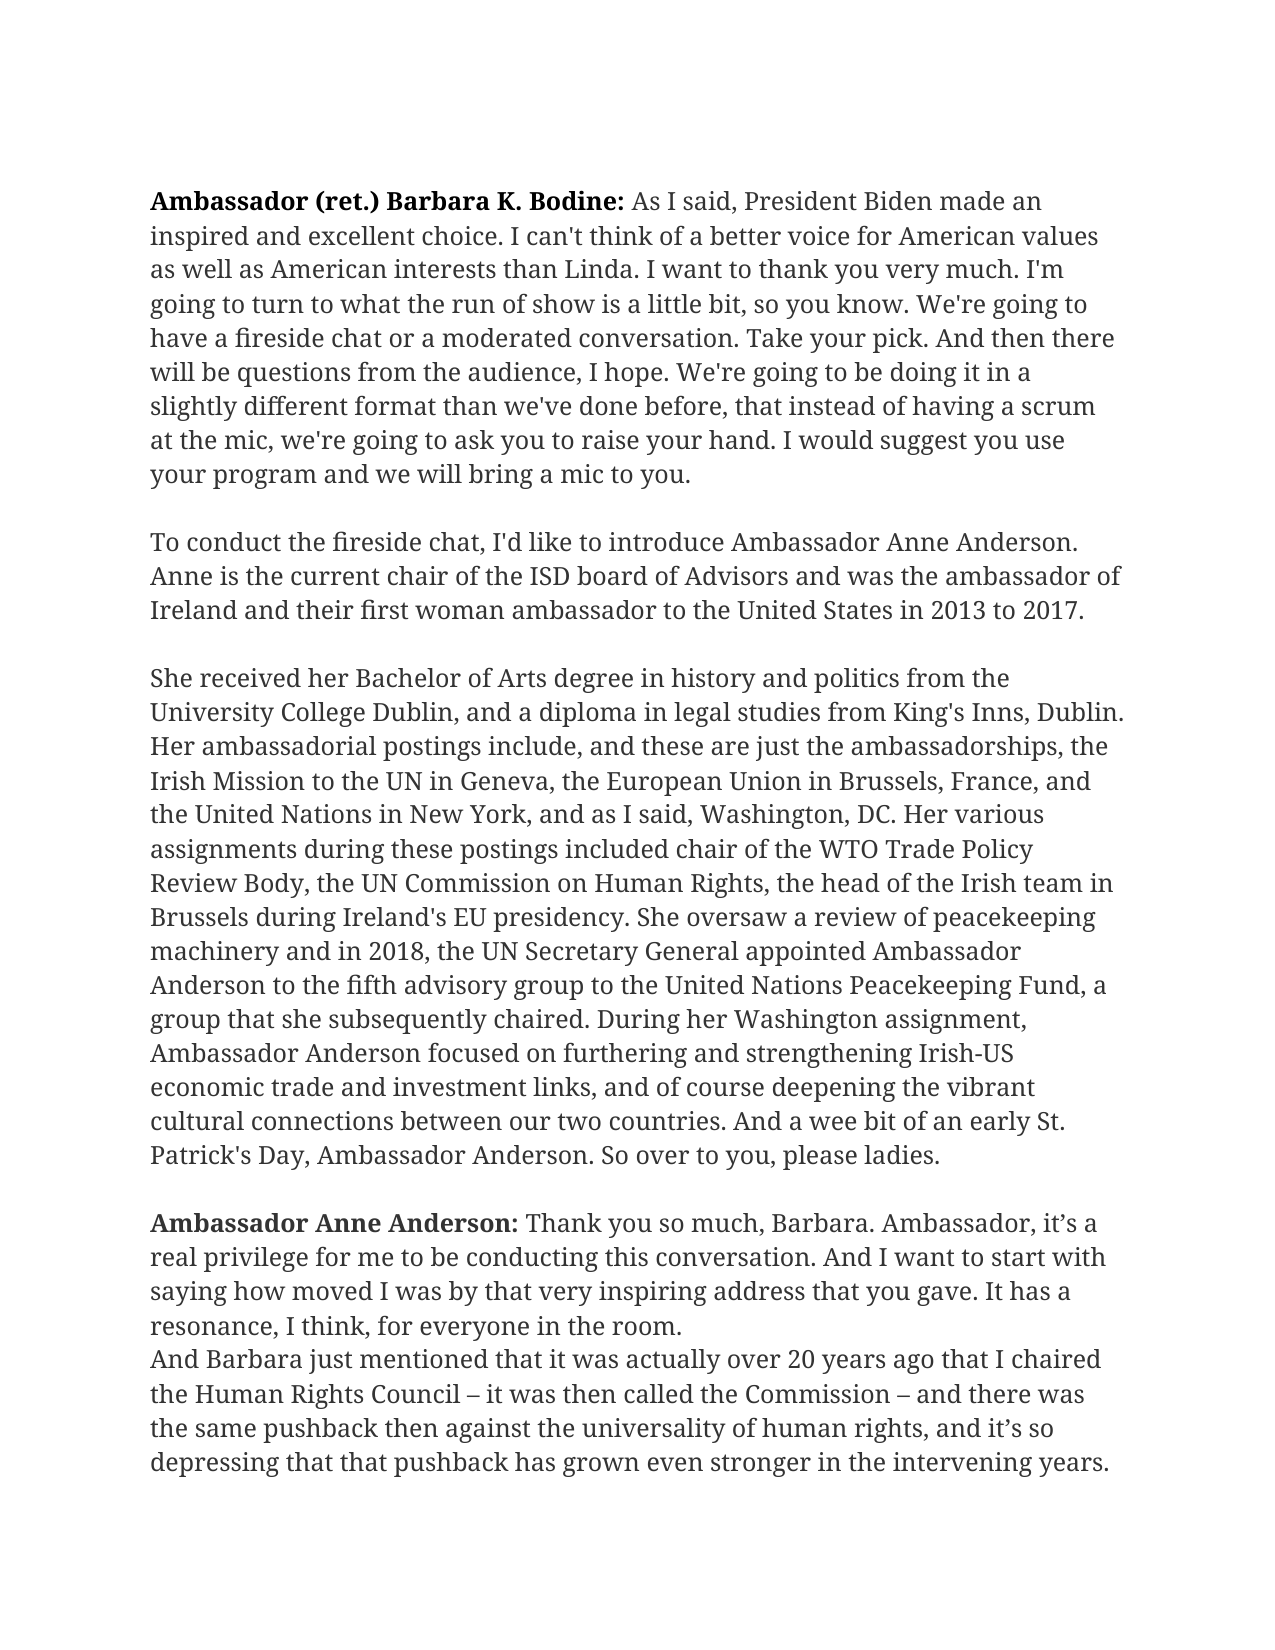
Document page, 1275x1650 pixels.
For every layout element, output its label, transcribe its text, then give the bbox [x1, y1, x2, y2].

text To conduct the fireside chat, I'd like to introduce Ambassador Anne Anderson. Anne is the current chair of the ISD board of Advisors and was the ambassador of Ireland and their first woman ambassador to the United States in 2013 to 2017. [150, 525, 1125, 627]
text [150, 1342, 1125, 1478]
text She received her Bachelor of Arts degree in history and politics from the University College Dublin, and a diploma in legal studies from King's Inns, Dublin. Her ambassadorial postings include, and these are just the ambassadorships, the Irish Mission to the UN in Geneva, the European Union in Brussels, France, and the United Nations in New York, and as I said, Washington, DC. Her various assignments during these postings included chair of the WTO Trade Policy Review Body, the UN Commission on Human Rights, the head of the Irish team in Brussels during Ireland's EU presidency. She oversaw a review of peacekeeping machinery and in 2018, the UN Secretary General appointed Ambassador Anderson to the fifth advisory group to the United Nations Peacekeeping Fund, a group that she subsequently chaired. During her Washington assignment, Ambassador Anderson focused on furthering and strengthening Irish-US economic trade and investment links, and of course deepening the vibrant cultural connections between our two countries. And a wee bit of an early St. Patrick's Day, Ambassador Anderson. So over to you, please ladies. [150, 661, 1125, 1172]
text Ambassador Anne Anderson: Thank you so much, Barbara. Ambassador, it’s a real privilege for me to be conducting this conversation. And I want to start with saying how moved I was by that very inspiring address that you gave. It has a resonance, I think, for everyone in the room. [150, 1206, 1125, 1342]
text Ambassador (ret.) Barbara K. Bodine: As I said, President Biden made an inspired and excellent choice. I can't think of a better voice for American values as well as American interests than Linda. I want to thank you very much. I'm going to turn to what the run of show is a little bit, so you know. We're going to have a fireside chat or a moderated conversation. Take your pick. And then there will be questions from the audience, I hope. We're going to be doing it in a slightly different format than we've done before, that instead of having a scrum at the mic, we're going to ask you to raise your hand. I would suggest you use your program and we will bring a mic to you. [150, 184, 1125, 491]
